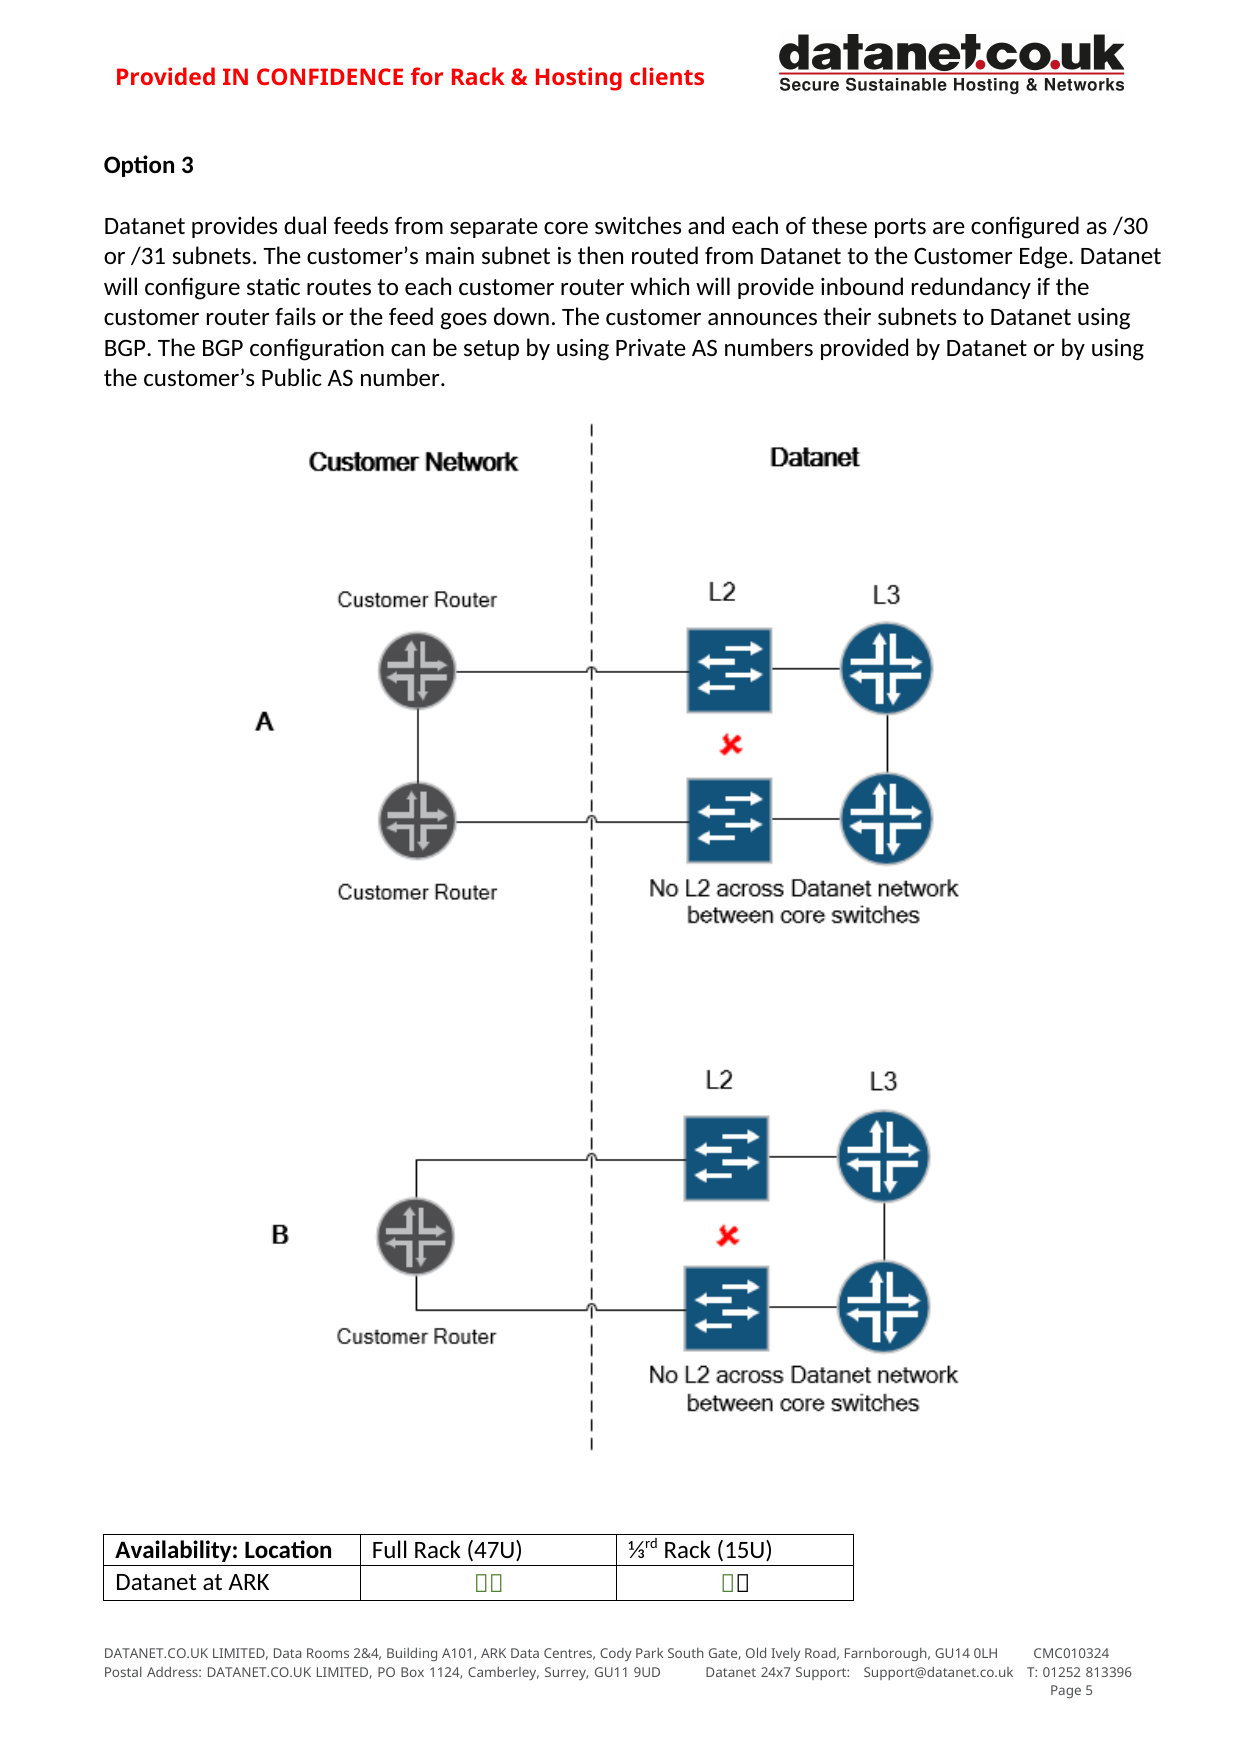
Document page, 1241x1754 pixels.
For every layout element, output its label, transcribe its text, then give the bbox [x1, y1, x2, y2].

table_cell  [617, 1566, 853, 1600]
table_cell  [361, 1566, 616, 1600]
picture [779, 29, 1125, 95]
table_cell Datanet at ARK [104, 1566, 360, 1600]
text Datanet provides dual feeds from separate core switches and each of these ports are configured as /30 or /31 subnets. The customer’s main subnet is then routed from Datanet to the Customer Edge. Datanet will configure static routes to each customer router which will provide inbound redundancy if the customer router fails or the feed goes down. The customer announces their subnets to Datanet using BGP. The BGP configuration can be setup by using Private AS numbers provided by Datanet or by using the customer’s Public AS number. [103, 210, 1167, 393]
table_header Full Rack (47U) [361, 1535, 616, 1565]
table_header ⅓rd Rack (15U) [617, 1535, 853, 1565]
text Option 3 [103, 149, 1167, 179]
table_header Availability: Location [104, 1535, 360, 1565]
picture [225, 418, 1045, 1463]
